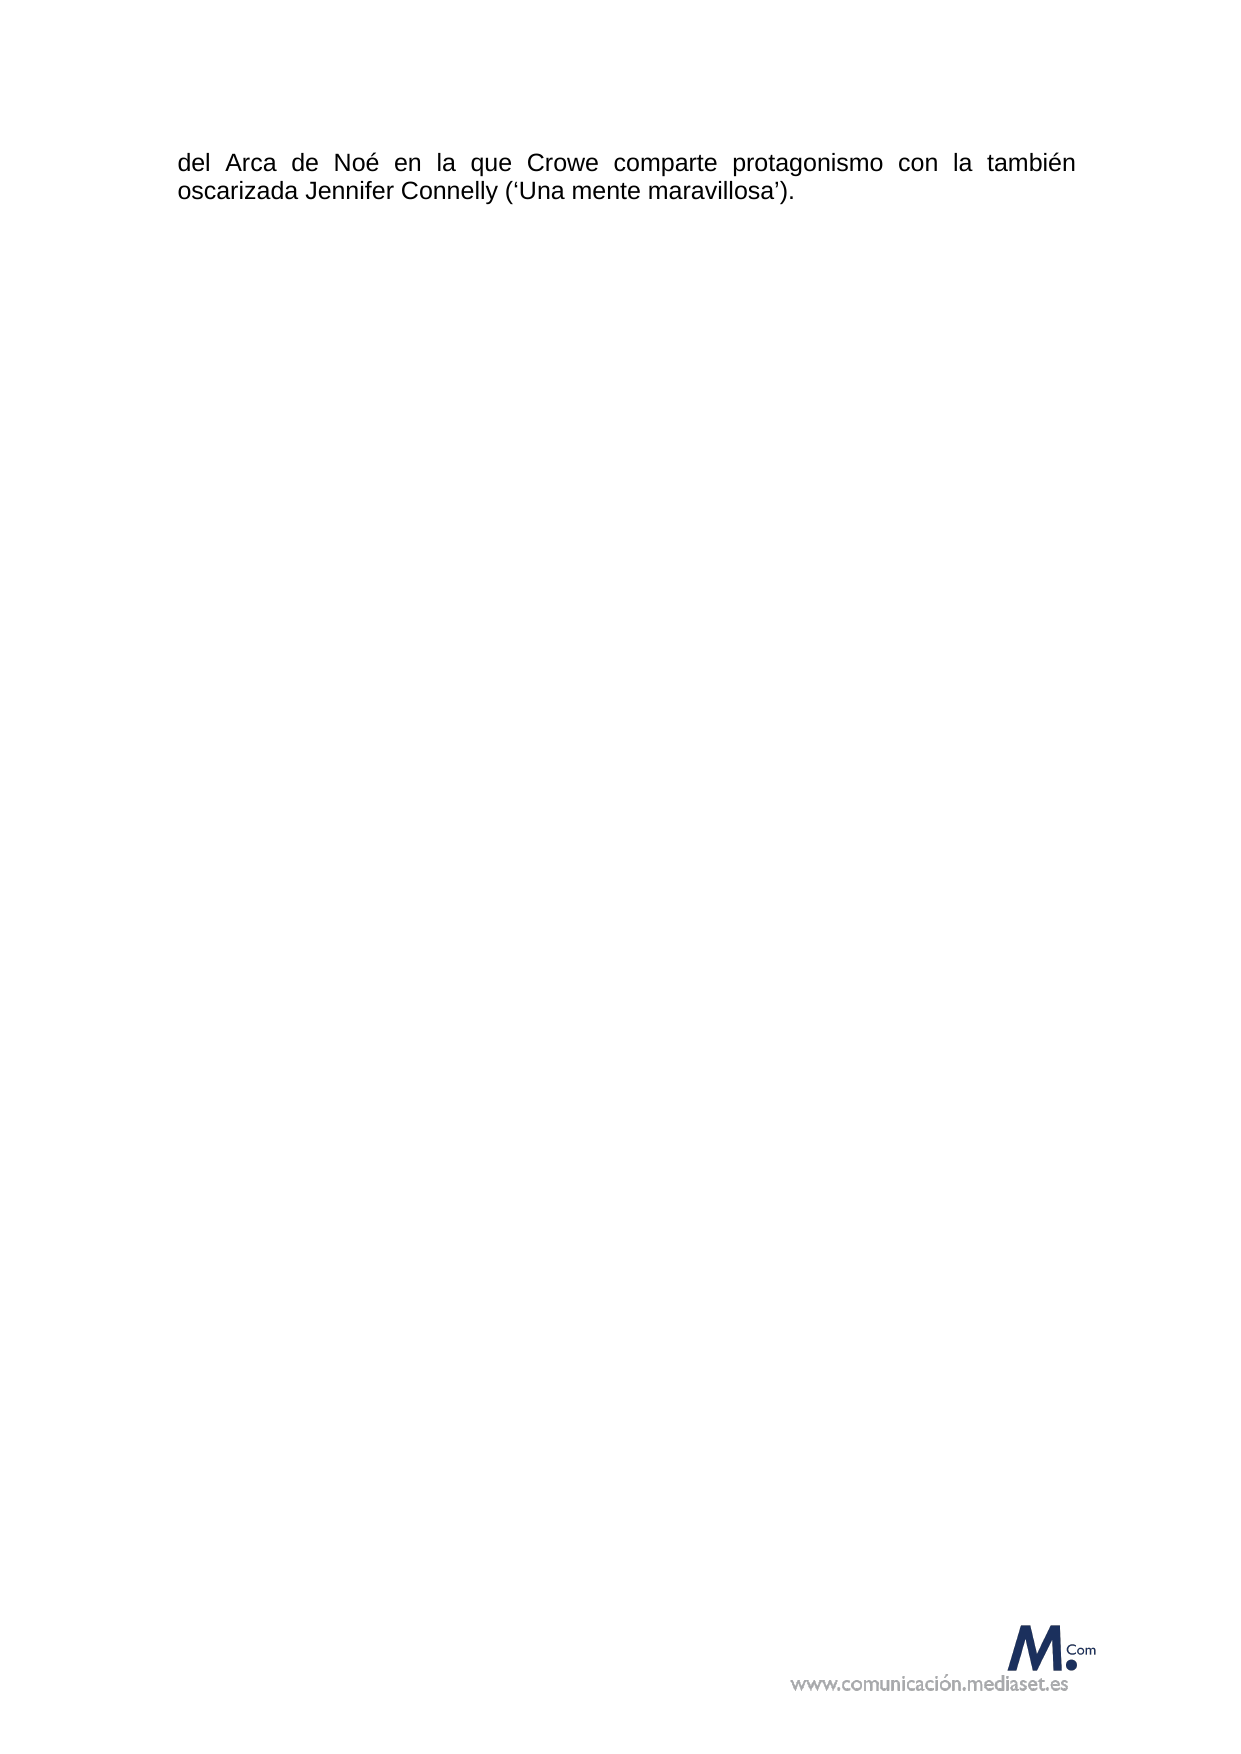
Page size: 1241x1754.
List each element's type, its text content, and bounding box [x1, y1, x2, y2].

picture [777, 1602, 1240, 1709]
